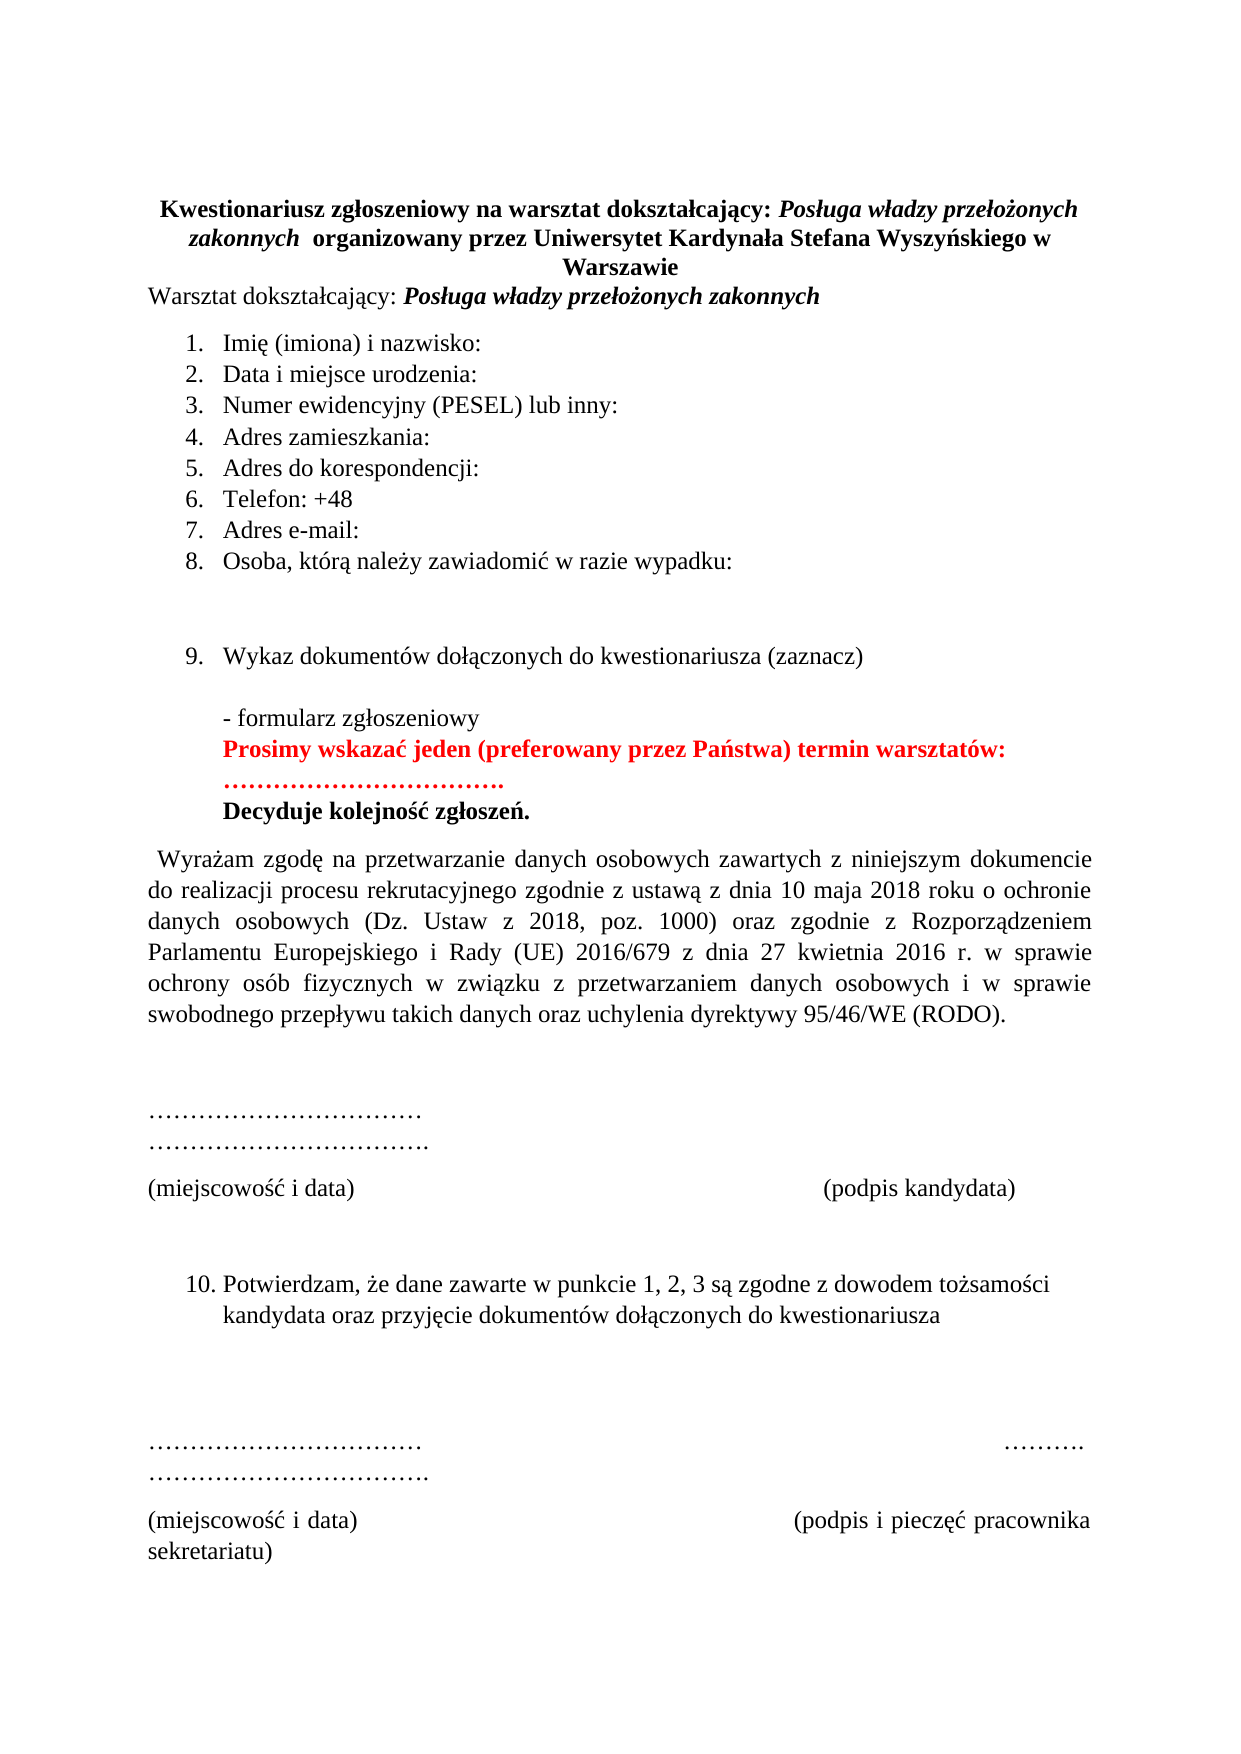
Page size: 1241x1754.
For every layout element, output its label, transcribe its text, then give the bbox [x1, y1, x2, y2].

text …………………………… ……………………………. [148, 1095, 1093, 1154]
list Prosimy wskazać jeden (preferowany przez Państwa) termin warsztatów: ……………………………. [223, 734, 1093, 794]
list - formularz zgłoszeniowy [223, 703, 1093, 732]
text Kwestionariusz zgłoszeniowy na warsztat dokształcający: Posługa władzy przełożonych zakonnych organizowany przez Uniwersytet Kardynała Stefana Wyszyńskiego w Warszawie [148, 194, 1093, 281]
text …………………………… ……….……………………………. [148, 1426, 1093, 1486]
list Adres e-mail: [185, 515, 1093, 543]
text Wyrażam zgodę na przetwarzanie danych osobowych zawartych z niniejszym dokumencie do realizacji procesu rekrutacyjnego zgodnie z ustawą z dnia 10 maja 2018 roku o ochronie danych osobowych (Dz. Ustaw z 2018, poz. 1000) oraz zgodnie z Rozporządzeniem Parlamentu Europejskiego i Rady (UE) 2016/679 z dnia 27 kwietnia 2016 r. w sprawie ochrony osób fizycznych w związku z przetwarzaniem danych osobowych i w sprawie swobodnego przepływu takich danych oraz uchylenia dyrektywy 95/46/WE (RODO). [148, 844, 1093, 1028]
text (miejscowość i data) (podpis kandydata) [148, 1173, 1093, 1202]
list Potwierdzam, że dane zawarte w punkcie 1, 2, 3 są zgodne z dowodem tożsamości kandydata oraz przyjęcie dokumentów dołączonych do kwestionariusza [185, 1269, 1093, 1329]
list Decyduje kolejność zgłoszeń. [223, 796, 1093, 825]
list Telefon: +48 [185, 484, 1093, 512]
text (miejscowość i data) (podpis i pieczęć pracownika sekretariatu) [148, 1505, 1093, 1565]
list Data i miejsce urodzenia: [185, 359, 1093, 388]
list Numer ewidencyjny (PESEL) lub inny: [185, 391, 1093, 419]
list Osoba, którą należy zawiadomić w razie wypadku: [185, 546, 1093, 574]
list Adres zamieszkania: [185, 422, 1093, 450]
list Imię (imiona) i nazwisko: [185, 328, 1093, 357]
text Warsztat dokształcający: Posługa władzy przełożonych zakonnych [148, 281, 1093, 309]
list Adres do korespondencji: [185, 453, 1093, 481]
list Wykaz dokumentów dołączonych do kwestionariusza (zaznacz) [185, 641, 1093, 670]
